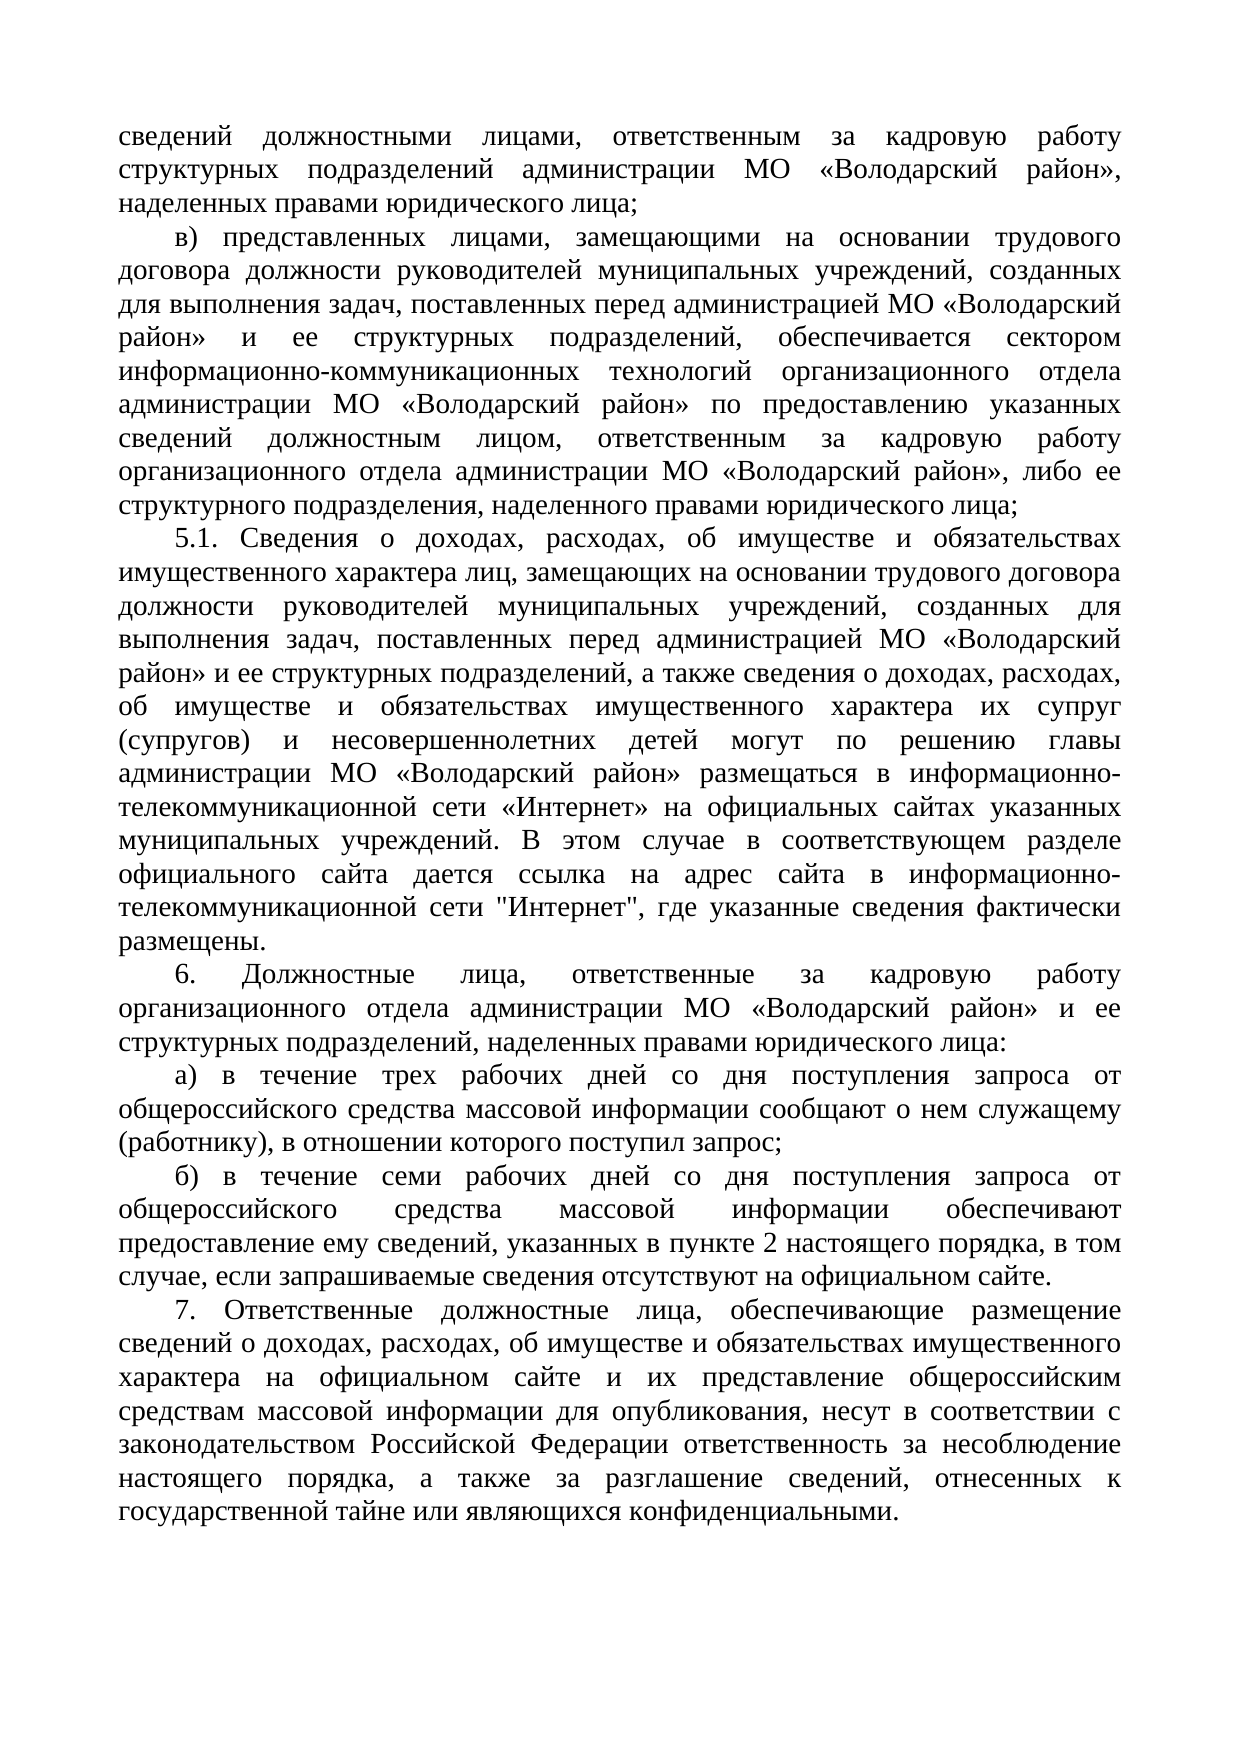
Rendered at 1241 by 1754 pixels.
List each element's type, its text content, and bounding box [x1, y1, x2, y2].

text 5.1. Сведения о доходах, расходах, об имуществе и обязательствах имущественного характера лиц, замещающих на основании трудового договора должности руководителей муниципальных учреждений, созданных для выполнения задач, поставленных перед администрацией МО «Володарский район» и ее структурных подразделений, а также сведения о доходах, расходах, об имуществе и обязательствах имущественного характера их супруг (супругов) и несовершеннолетних детей могут по решению главы администрации МО «Володарский район» размещаться в информационно-телекоммуникационной сети «Интернет» на официальных сайтах указанных муниципальных учреждений. В этом случае в соответствующем разделе официального сайта дается ссылка на адрес сайта в информационно-телекоммуникационной сети "Интернет", где указанные сведения фактически размещены. [118, 521, 1122, 957]
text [118, 118, 1122, 219]
text 7. Ответственные должностные лица, обеспечивающие размещение сведений о доходах, расходах, об имуществе и обязательствах имущественного характера на официальном сайте и их представление общероссийским средствам массовой информации для опубликования, несут в соответствии с законодательством Российской Федерации ответственность за несоблюдение настоящего порядка, а также за разглашение сведений, отнесенных к государственной тайне или являющихся конфиденциальными. [118, 1292, 1122, 1527]
text б) в течение семи рабочих дней со дня поступления запроса от общероссийского средства массовой информации обеспечивают предоставление ему сведений, указанных в пункте 2 настоящего порядка, в том случае, если запрашиваемые сведения отсутствуют на официальном сайте. [118, 1158, 1122, 1292]
text в) представленных лицами, замещающими на основании трудового договора должности руководителей муниципальных учреждений, созданных для выполнения задач, поставленных перед администрацией МО «Володарский район» и ее структурных подразделений, обеспечивается сектором информационно-коммуникационных технологий организационного отдела администрации МО «Володарский район» по предоставлению указанных сведений должностным лицом, ответственным за кадровую работу организационного отдела администрации МО «Володарский район», либо ее структурного подразделения, наделенного правами юридического лица; [118, 219, 1122, 521]
text а) в течение трех рабочих дней со дня поступления запроса от общероссийского средства массовой информации сообщают о нем служащему (работнику), в отношении которого поступил запрос; [118, 1057, 1122, 1158]
text 6. Должностные лица, ответственные за кадровую работу организационного отдела администрации МО «Володарский район» и ее структурных подразделений, наделенных правами юридического лица: [118, 957, 1122, 1057]
